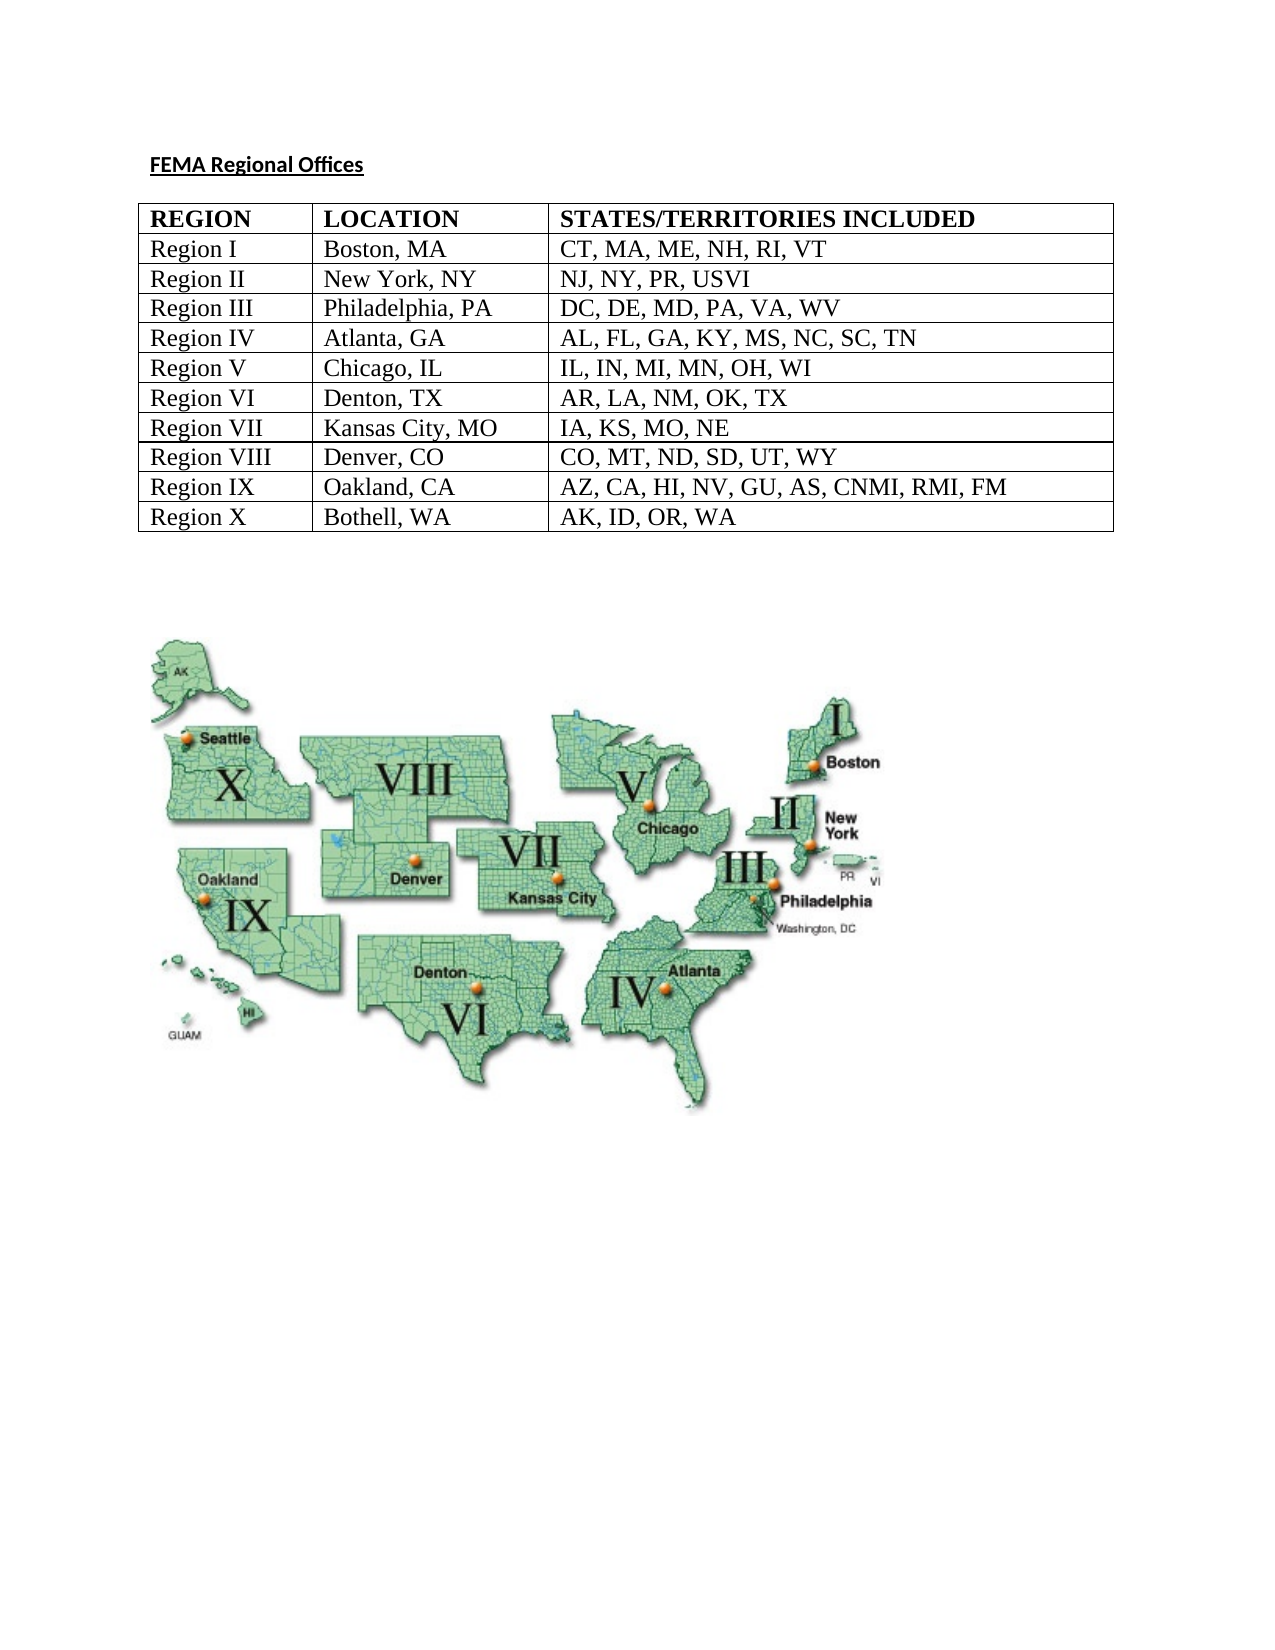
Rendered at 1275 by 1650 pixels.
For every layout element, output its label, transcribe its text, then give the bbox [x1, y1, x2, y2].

table_cell Region I [139, 234, 312, 263]
table_cell CT, MA, ME, NH, RI, VT [549, 234, 1113, 263]
table_cell AZ, CA, HI, NV, GU, AS, CNMI, RMI, FM [549, 472, 1113, 501]
table_cell Chicago, IL [313, 353, 548, 382]
table_cell Atlanta, GA [313, 323, 548, 352]
table_header STATES/TERRITORIES INCLUDED [549, 204, 1113, 233]
table_header REGION [139, 204, 312, 233]
table_cell Region V [139, 353, 312, 382]
table_cell Region IX [139, 472, 312, 501]
table_cell Denver, CO [313, 443, 548, 471]
table_cell AK, ID, OR, WA [549, 502, 1113, 531]
table_cell Region VII [139, 413, 312, 441]
table_cell Bothell, WA [313, 502, 548, 531]
table_cell AR, LA, NM, OK, TX [549, 383, 1113, 412]
table_cell AL, FL, GA, KY, MS, NC, SC, TN [549, 323, 1113, 352]
table_cell DC, DE, MD, PA, VA, WV [549, 294, 1113, 322]
table_header LOCATION [313, 204, 548, 233]
table_cell Kansas City, MO [313, 413, 548, 441]
table_cell Denton, TX [313, 383, 548, 412]
table_cell Region VIII [139, 443, 312, 471]
table_cell Region II [139, 264, 312, 292]
table_cell Region III [139, 294, 312, 322]
table_cell Region VI [139, 383, 312, 412]
table_cell Region IV [139, 323, 312, 352]
table_cell IA, KS, MO, NE [549, 413, 1113, 441]
table_cell Boston, MA [313, 234, 548, 263]
table_cell Philadelphia, PA [313, 294, 548, 322]
table_cell Oakland, CA [313, 472, 548, 501]
table_cell CO, MT, ND, SD, UT, WY [549, 443, 1113, 471]
picture [150, 637, 885, 1116]
table_cell New York, NY [313, 264, 548, 292]
table_cell Region X [139, 502, 312, 531]
table_cell NJ, NY, PR, USVI [549, 264, 1113, 292]
text FEMA Regional Offices [150, 150, 1125, 178]
table_cell IL, IN, MI, MN, OH, WI [549, 353, 1113, 382]
